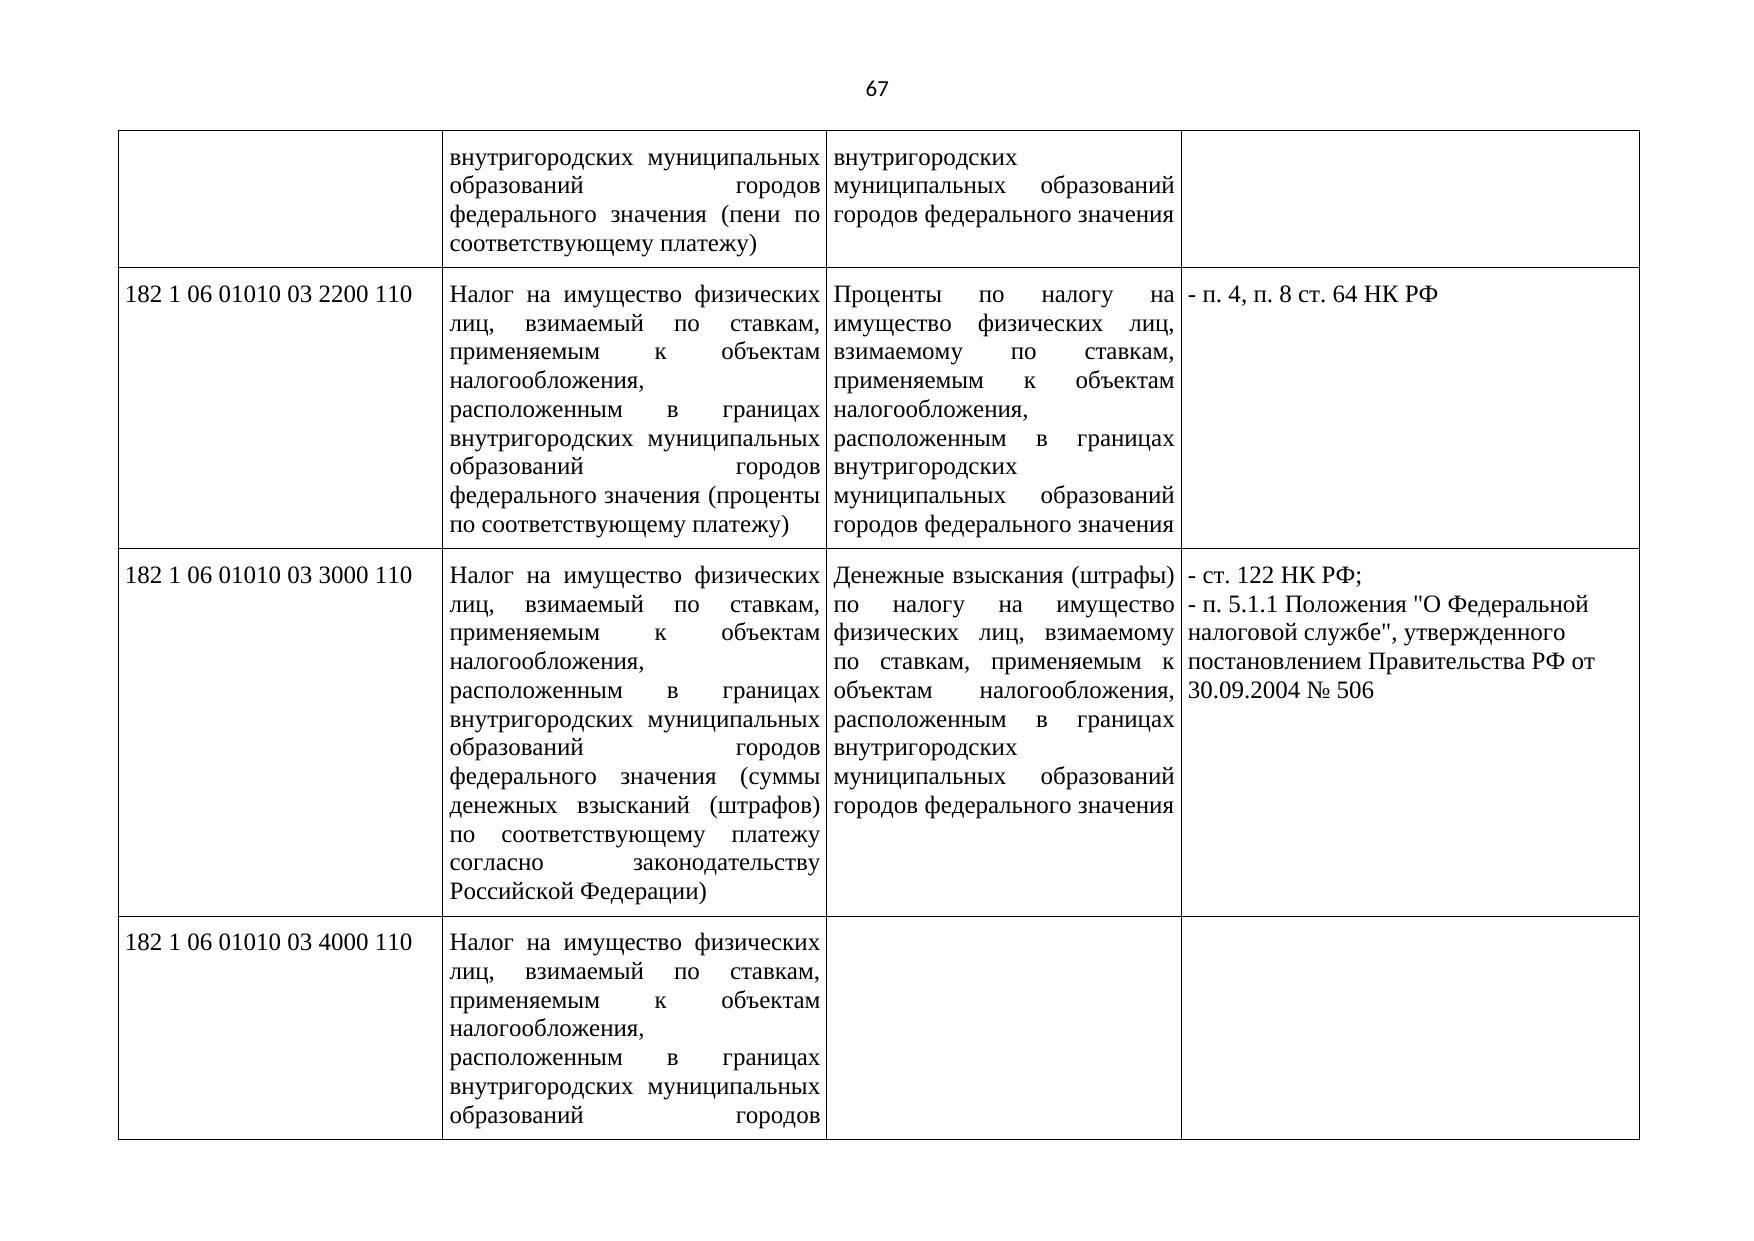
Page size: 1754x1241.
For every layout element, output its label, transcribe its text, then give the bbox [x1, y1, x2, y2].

table_cell - ст. 122 НК РФ; - п. 5.1.1 Положения "О Федеральной налоговой службе", утвержденного постановлением Правительства РФ от 30.09.2004 № 506 [1182, 549, 1639, 916]
table_cell Денежные взыскания (штрафы) по налогу на имущество физических лиц, взимаемому по ставкам, применяемым к объектам налогообложения, расположенным в границах внутригородских муниципальных образований городов федерального значения [827, 549, 1181, 916]
table_cell 182 1 06 01010 03 2200 110 [119, 268, 442, 548]
table_cell Налог на имущество физических лиц, взимаемый по ставкам, применяемым к объектам налогообложения, расположенным в границах внутригородских муниципальных образований городов федерального значения (суммы денежных взысканий (штрафов) по соответствующему платежу согласно законодательству Российской Федерации) [443, 549, 826, 916]
table_cell - п. 4, п. 8 ст. 64 НК РФ [1182, 268, 1639, 548]
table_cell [1182, 131, 1639, 267]
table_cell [119, 917, 442, 1139]
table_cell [443, 131, 826, 267]
table_cell [827, 917, 1181, 1139]
table_cell 182 1 06 01010 03 3000 110 [119, 549, 442, 916]
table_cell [119, 131, 442, 267]
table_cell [443, 917, 826, 1139]
table_cell Проценты по налогу на имущество физических лиц, взимаемому по ставкам, применяемым к объектам налогообложения, расположенным в границах внутригородских муниципальных образований городов федерального значения [827, 268, 1181, 548]
table_cell [1182, 917, 1639, 1139]
table_cell Налог на имущество физических лиц, взимаемый по ставкам, применяемым к объектам налогообложения, расположенным в границах внутригородских муниципальных образований городов федерального значения (проценты по соответствующему платежу) [443, 268, 826, 548]
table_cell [827, 131, 1181, 267]
